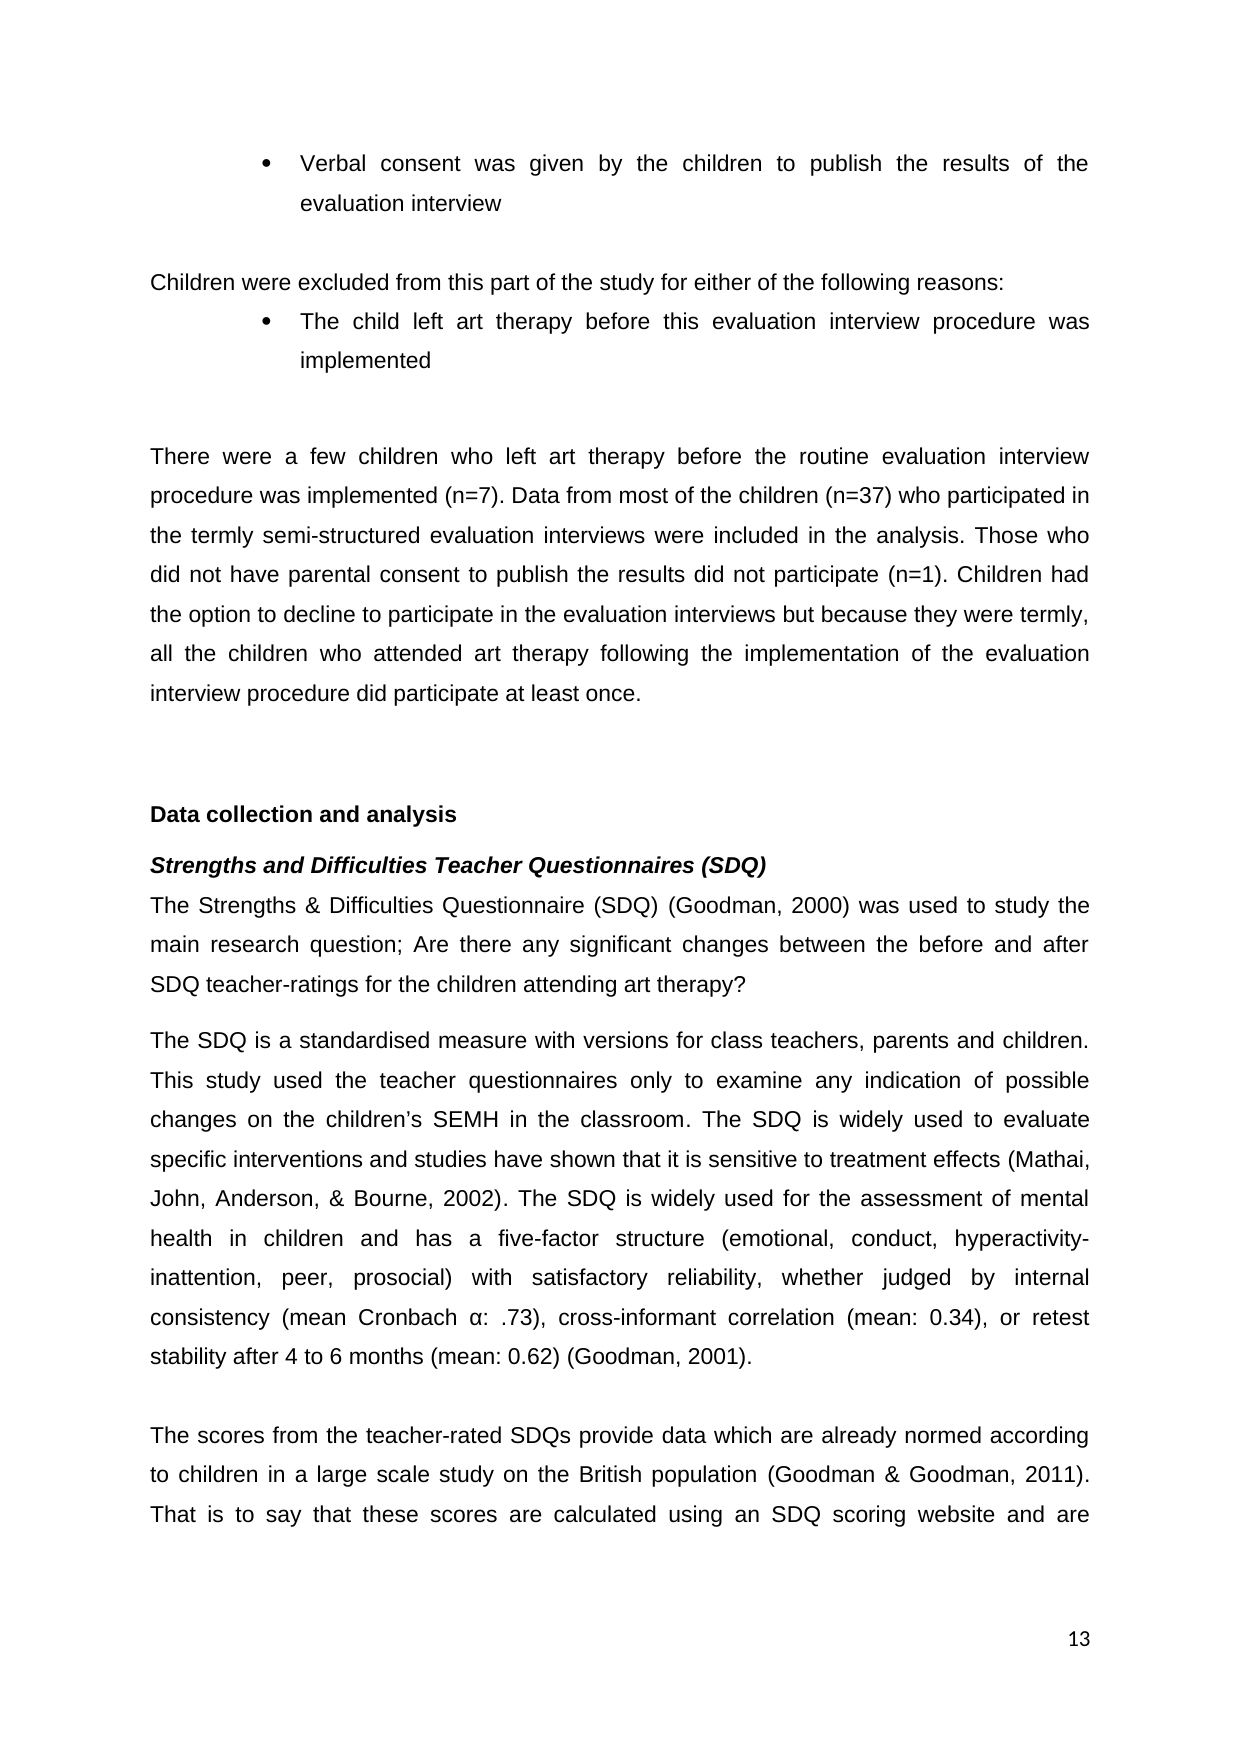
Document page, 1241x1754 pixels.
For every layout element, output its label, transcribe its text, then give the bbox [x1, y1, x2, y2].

list Verbal consent was given by the children to publish the results of the evaluation interview [262, 150, 1090, 216]
subtitle Strengths and Difficulties Teacher Questionnaires (SDQ) [150, 852, 1090, 879]
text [150, 1422, 1090, 1527]
text The SDQ is a standardised measure with versions for class teachers, parents and children. This study used the teacher questionnaires only to examine any indication of possible changes on the children’s SEMH in the classroom. The SDQ is widely used to evaluate specific interventions and studies have shown that it is sensitive to treatment effects (Mathai, John, Anderson, & Bourne, 2002). The SDQ is widely used for the assessment of mental health in children and has a five-factor structure (emotional, conduct, hyperactivity-inattention, peer, prosocial) with satisfactory reliability, whether judged by internal consistency (mean Cronbach α: .73), cross-informant correlation (mean: 0.34), or retest stability after 4 to 6 months (mean: 0.62) (Goodman, 2001). [150, 1027, 1090, 1369]
text Children were excluded from this part of the study for either of the following reasons: [150, 268, 1090, 295]
text Data collection and analysis [150, 801, 1090, 827]
text The Strengths & Difficulties Questionnaire (SDQ) (Goodman, 2000) was used to study the main research question; Are there any significant changes between the before and after SDQ teacher-ratings for the children attending art therapy? [150, 892, 1090, 997]
list The child left art therapy before this evaluation interview procedure was implemented [262, 308, 1090, 374]
text There were a few children who left art therapy before the routine evaluation interview procedure was implemented (n=7). Data from most of the children (n=37) who participated in the termly semi-structured evaluation interviews were included in the analysis. Those who did not have parental consent to publish the results did not participate (n=1). Children had the option to decline to participate in the evaluation interviews but because they were termly, all the children who attended art therapy following the implementation of the evaluation interview procedure did participate at least once. [150, 443, 1090, 706]
